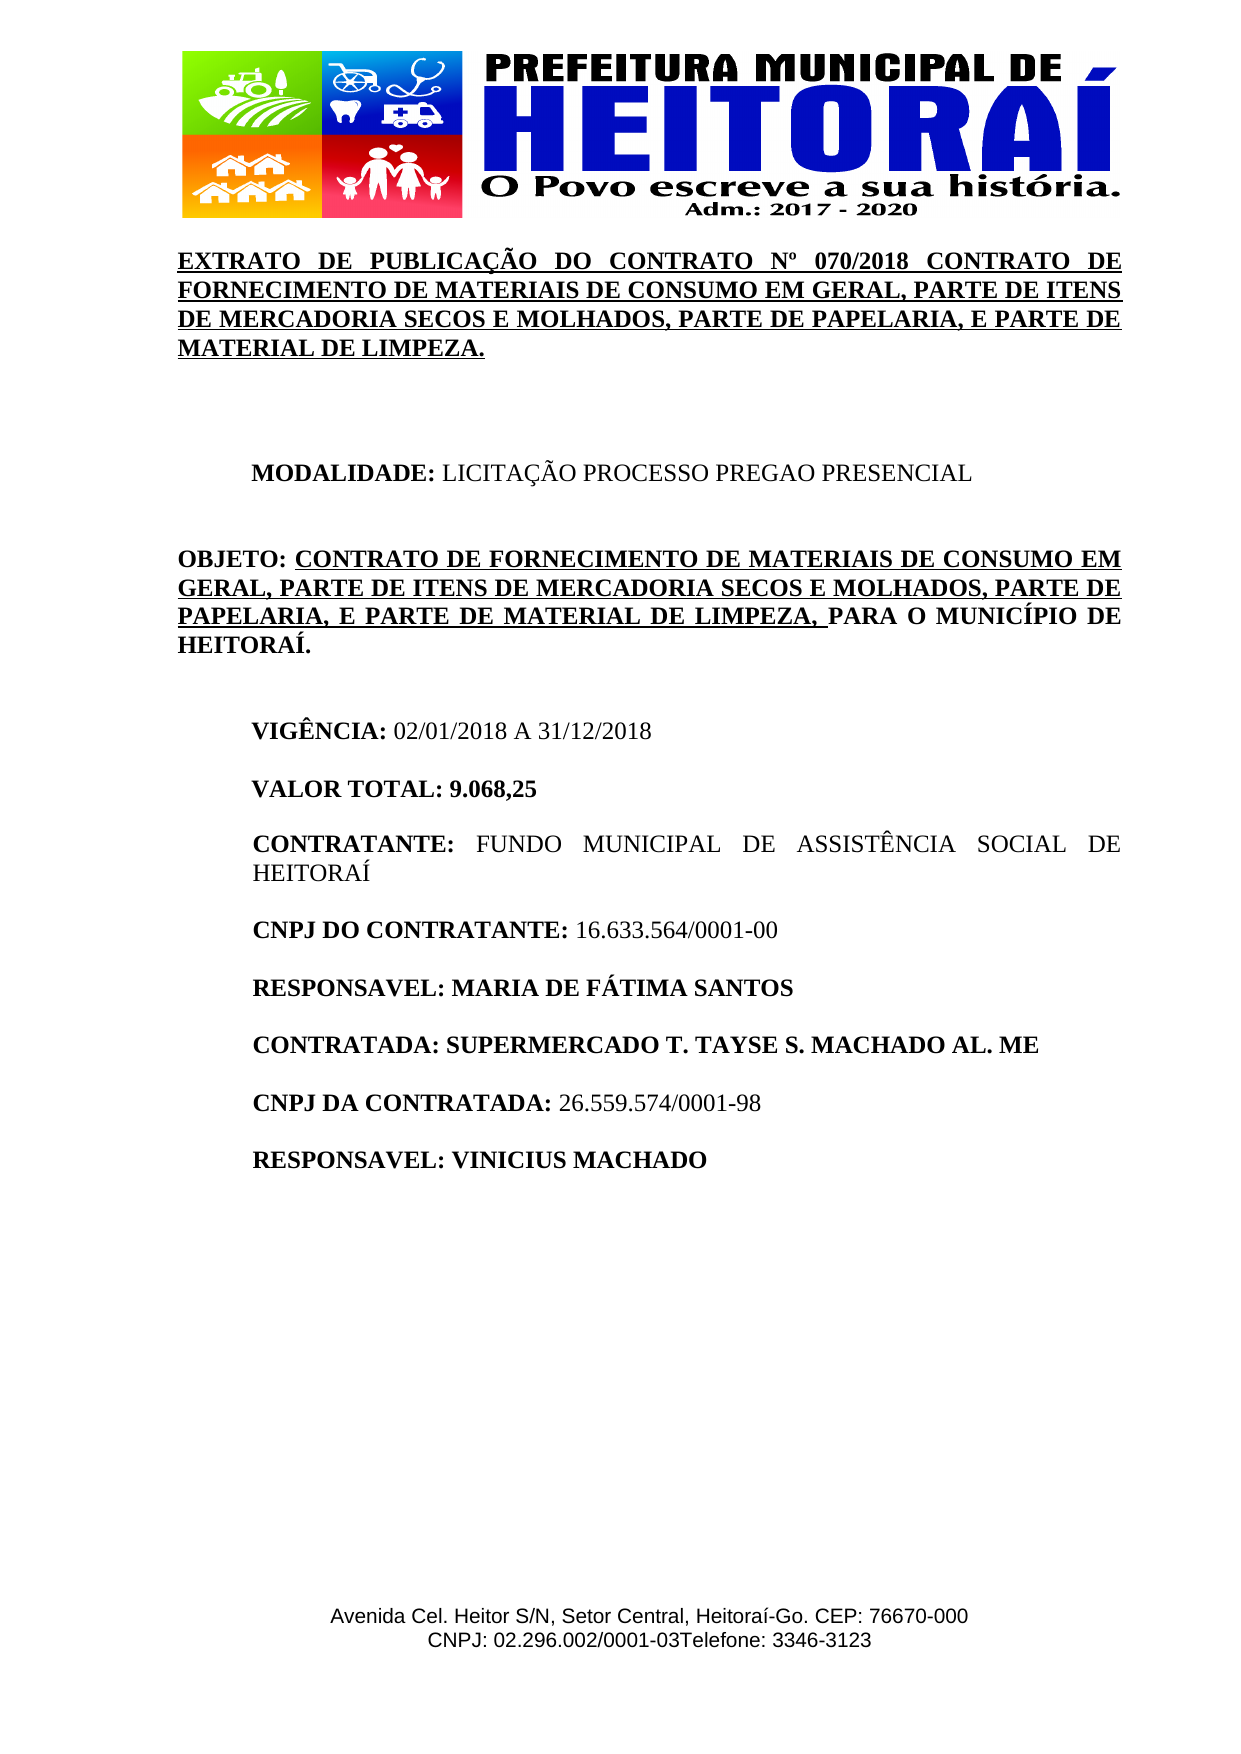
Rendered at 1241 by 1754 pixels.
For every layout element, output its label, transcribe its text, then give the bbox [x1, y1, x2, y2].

text CONTRATADA: SUPERMERCADO T. TAYSE S. MACHADO AL. ME [252, 1030, 1122, 1059]
text OBJETO: CONTRATO DE FORNECIMENTO DE MATERIAIS DE CONSUMO EM GERAL, PARTE DE ITENS DE MERCADORIA SECOS E MOLHADOS, PARTE DE PAPELARIA, E PARTE DE MATERIAL DE LIMPEZA, PARA O MUNICÍPIO DE HEITORAÍ. [177, 599, 1122, 659]
text CNPJ DA CONTRATADA: 26.559.574/0001-98 [252, 1088, 1122, 1116]
text MODALIDADE: LICITAÇÃO PROCESSO PREGAO PRESENCIAL [177, 458, 1122, 486]
text EXTRATO DE PUBLICAÇÃO DO CONTRATO Nº 070/2018 CONTRATO DE FORNECIMENTO DE MATERIAIS DE CONSUMO EM GERAL, PARTE DE ITENS DE MERCADORIA SECOS E MOLHADOS, PARTE DE PAPELARIA, E PARTE DE MATERIAL DE LIMPEZA. [177, 273, 1122, 300]
text VIGÊNCIA: 02/01/2018 A 31/12/2018 [177, 716, 1122, 745]
picture [182, 51, 1120, 218]
text RESPONSAVEL: VINICIUS MACHADO [252, 1145, 1122, 1174]
text CNPJ DO CONTRATANTE: 16.633.564/0001-00 [252, 915, 1122, 944]
text EXTRATO DE PUBLICAÇÃO DO CONTRATO Nº 070/2018 CONTRATO DE FORNECIMENTO DE MATERIAIS DE CONSUMO EM GERAL, PARTE DE ITENS DE MERCADORIA SECOS E MOLHADOS, PARTE DE PAPELARIA, E PARTE DE MATERIAL DE LIMPEZA. [177, 301, 1122, 329]
text RESPONSAVEL: MARIA DE FÁTIMA SANTOS [252, 973, 1122, 1001]
text CONTRATANTE: FUNDO MUNICIPAL DE ASSISTÊNCIA SOCIAL DE HEITORAÍ [252, 829, 1122, 886]
text OBJETO: CONTRATO DE FORNECIMENTO DE MATERIAIS DE CONSUMO EM GERAL, PARTE DE ITENS DE MERCADORIA SECOS E MOLHADOS, PARTE DE PAPELARIA, E PARTE DE MATERIAL DE LIMPEZA, PARA O MUNICÍPIO DE HEITORAÍ. [177, 544, 1122, 598]
text VALOR TOTAL: 9.068,25 [177, 774, 1122, 803]
text EXTRATO DE PUBLICAÇÃO DO CONTRATO Nº 070/2018 CONTRATO DE FORNECIMENTO DE MATERIAIS DE CONSUMO EM GERAL, PARTE DE ITENS DE MERCADORIA SECOS E MOLHADOS, PARTE DE PAPELARIA, E PARTE DE MATERIAL DE LIMPEZA. [177, 330, 1122, 361]
text EXTRATO DE PUBLICAÇÃO DO CONTRATO Nº 070/2018 CONTRATO DE FORNECIMENTO DE MATERIAIS DE CONSUMO EM GERAL, PARTE DE ITENS DE MERCADORIA SECOS E MOLHADOS, PARTE DE PAPELARIA, E PARTE DE MATERIAL DE LIMPEZA. [177, 246, 1122, 271]
